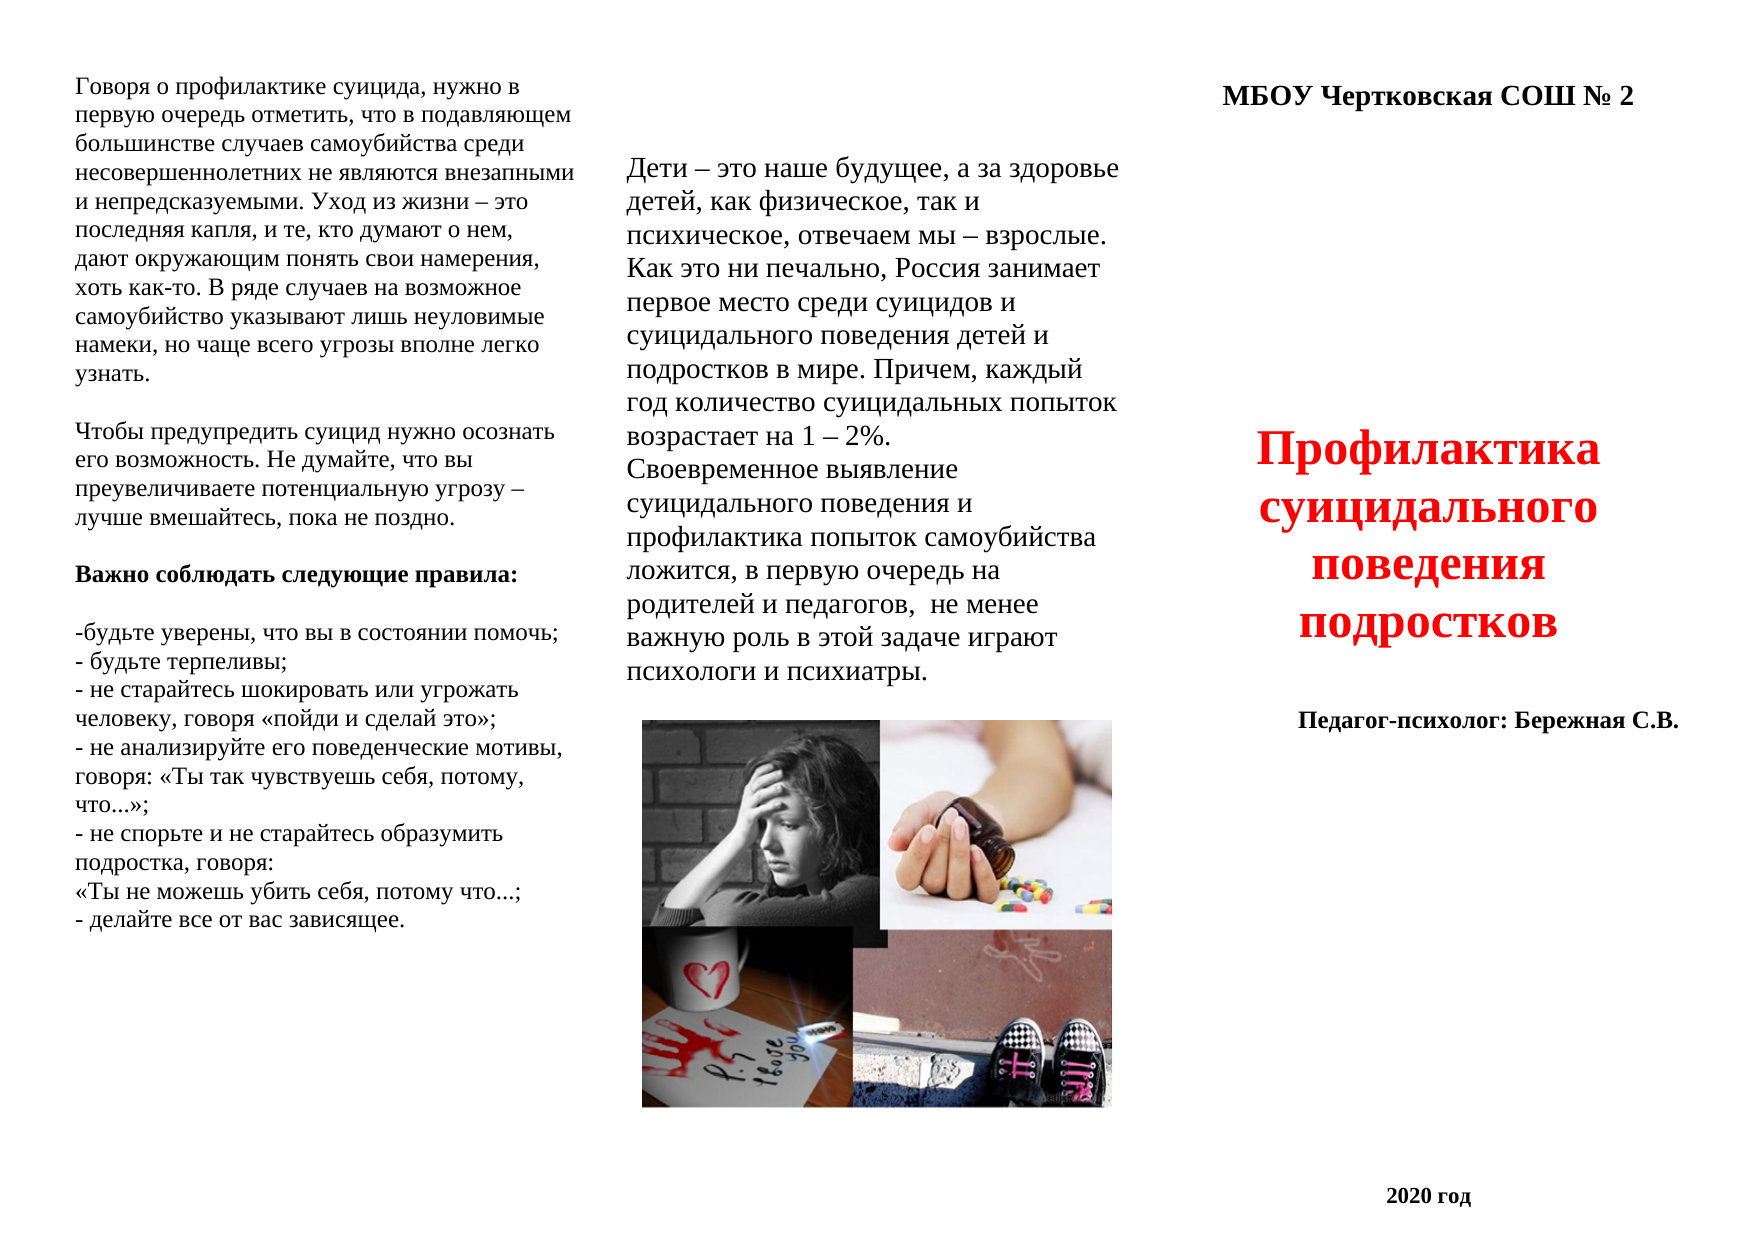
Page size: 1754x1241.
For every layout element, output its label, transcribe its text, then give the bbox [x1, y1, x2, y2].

text Чтобы предупредить суицид нужно осознать его возможность. Не думайте, что вы преувеличиваете потенциальную угрозу – лучше вмешайтесь, пока не поздно. [75, 416, 576, 531]
picture [642, 720, 1113, 1108]
text 2020 год [1178, 1182, 1679, 1209]
text - делайте все от вас зависящее. [75, 904, 576, 933]
text МБОУ Чертковская СОШ № 2 [1178, 78, 1679, 111]
text Важно соблюдать следующие правила: [75, 559, 576, 588]
text Профилактика суицидального поведения подростков [1178, 418, 1679, 648]
text - не спорьте и не старайтесь образумить подростка, говоря: [75, 818, 576, 876]
text -будьте уверены, что вы в состоянии помочь; [75, 617, 576, 646]
text Дети – это наше будущее, а за здоровье детей, как физическое, так и психическое, отвечаем мы – взрослые. Как это ни печально, Россия занимает первое место среди суицидов и суицидального поведения детей и подростков в мире. Причем, каждый год количество суицидальных попыток возрастает на 1 – 2%. [626, 150, 1127, 452]
text - не анализируйте его поведенческие мотивы, говоря: «Ты так чувствуешь себя, потому, что...»; [75, 732, 576, 818]
text Говоря о профилактике суицида, нужно в первую очередь отметить, что в подавляющем большинстве случаев самоубийства среди несовершеннолетних не являются внезапными и непредсказуемыми. Уход из жизни – это последняя капля, и те, кто думают о нем, дают окружающим понять свои намерения, хоть как-то. В ряде случаев на возможное самоубийство указывают лишь неуловимые намеки, но чаще всего угрозы вполне легко узнать. [75, 71, 576, 387]
text Педагог-психолог: Бережная С.В. [1178, 706, 1679, 734]
text Своевременное выявление суицидального поведения и профилактика попыток самоубийства ложится, в первую очередь на родителей и педагогов, не менее важную роль в этой задаче играют психологи и психиатры. [626, 452, 1127, 686]
text - не старайтесь шокировать или угрожать человеку, говоря «пойди и сделай это»; [75, 674, 576, 732]
text - будьте терпеливы; [75, 646, 576, 674]
text «Ты не можешь убить себя, потому что...; [75, 876, 576, 904]
